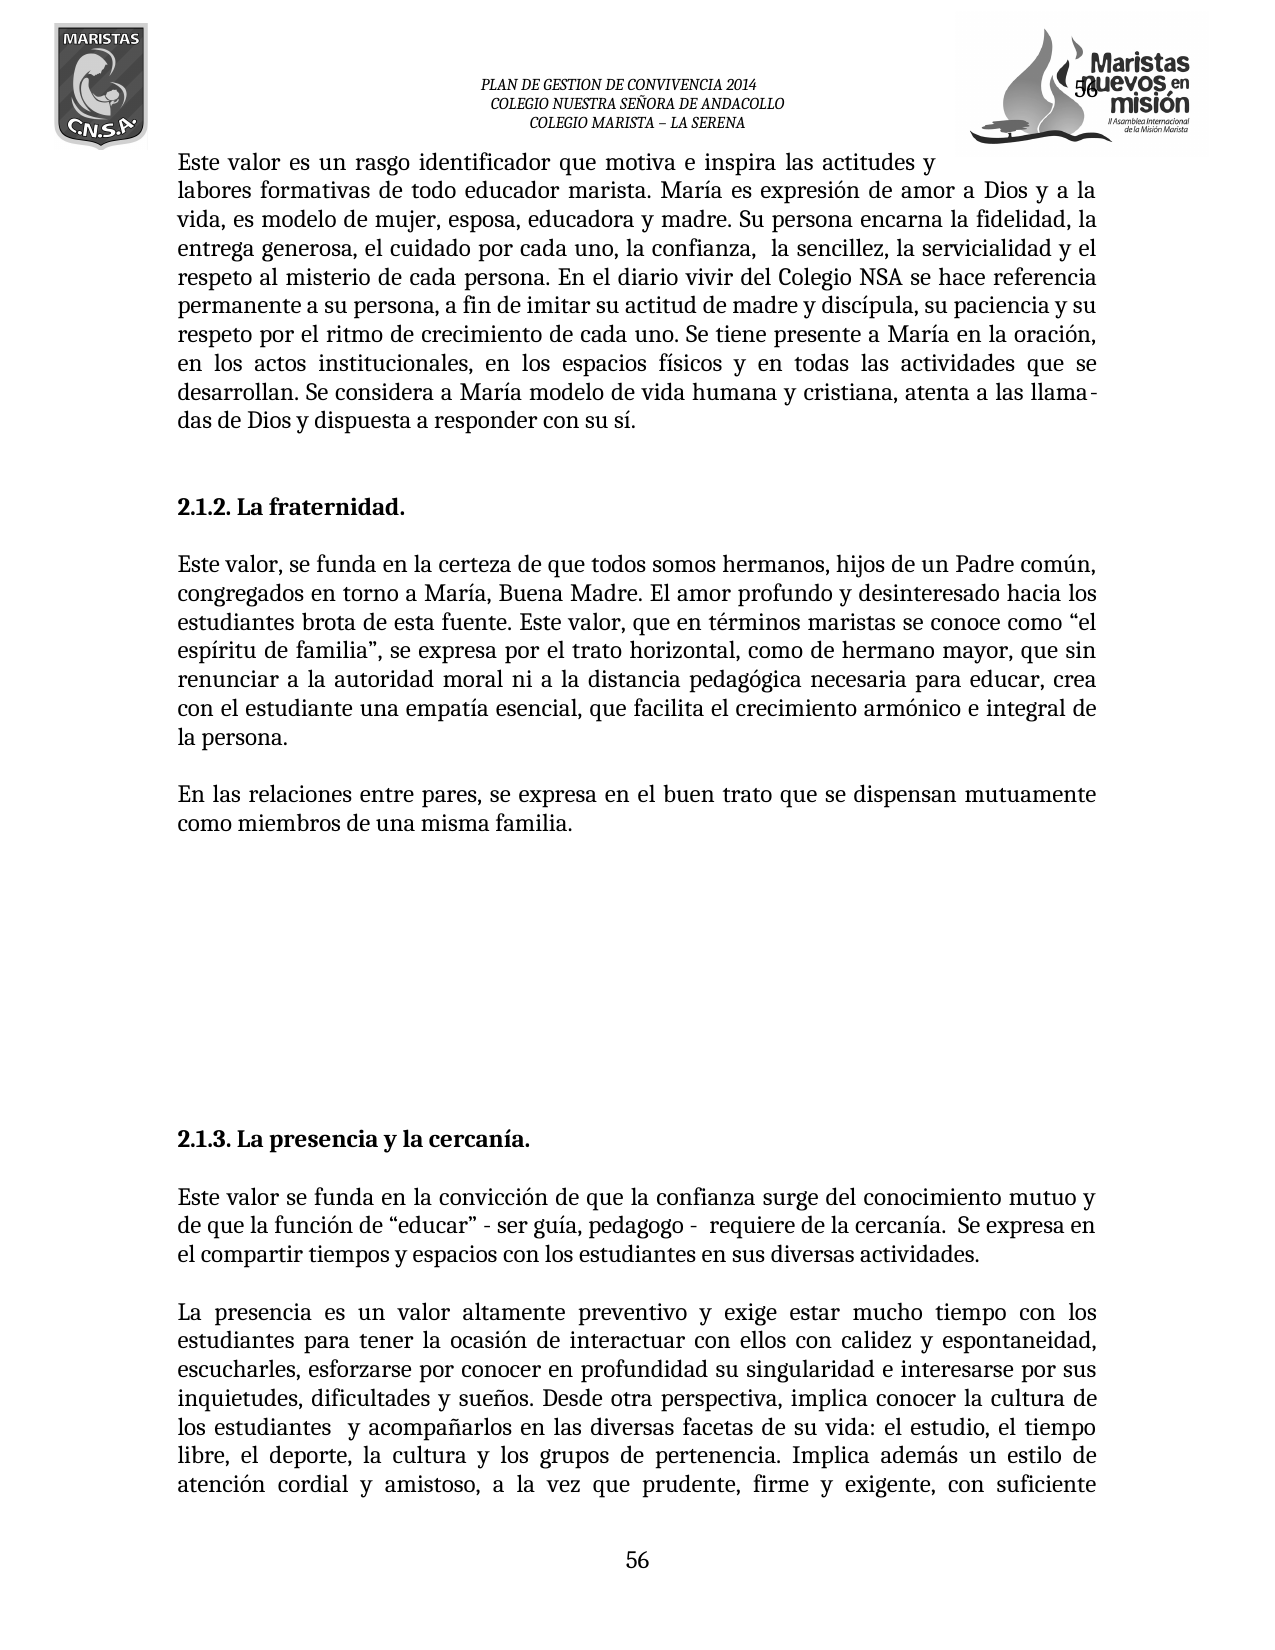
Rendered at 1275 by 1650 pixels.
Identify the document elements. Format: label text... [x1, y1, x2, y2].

text 2.1.2. La fraternidad. [177, 493, 1098, 521]
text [177, 1298, 1098, 1499]
text En las relaciones entre pares, se expresa en el buen trato que se dispensan mutuamente como miembros de una misma familia. [177, 780, 1098, 838]
text Este valor se funda en la convicción de que la confianza surge del conocimiento mutuo y de que la función de “educar” - ser guía, pedagogo - requiere de la cercanía. Se expresa en el compartir tiempos y espacios con los estudiantes en sus diversas actividades. [177, 1183, 1098, 1269]
text 2.1.3. La presencia y la cercanía. [177, 1125, 1098, 1154]
text Este valor, se funda en la certeza de que todos somos hermanos, hijos de un Padre común, congregados en torno a María, Buena Madre. El amor profundo y desinteresado hacia los estudiantes brota de esta fuente. Este valor, que en términos maristas se conoce como “el espíritu de familia”, se expresa por el trato horizontal, como de hermano mayor, que sin renunciar a la autoridad moral ni a la distancia pedagógica necesaria para educar, crea con el estudiante una empatía esencial, que facilita el crecimiento armónico e integral de la persona. [177, 550, 1098, 751]
text Este valor es un rasgo identificador que motiva e inspira las actitudes y labores formativas de todo educador marista. María es expresión de amor a Dios y a la vida, es modelo de mujer, esposa, educadora y madre. Su persona encarna la fidelidad, la entrega generosa, el cuidado por cada uno, la confianza, la sencillez, la servicialidad y el respeto al misterio de cada persona. En el diario vivir del Colegio NSA se hace referencia permanente a su persona, a fin de imitar su actitud de madre y discípula, su paciencia y su respeto por el ritmo de crecimiento de cada uno. Se tiene presente a María en la oración, en los actos institucionales, en los espacios físicos y en todas las actividades que se desarrollan. Se considera a María modelo de vida humana y cristiana, atenta a las llamadas de Dios y dispuesta a responder con su sí. [177, 148, 1098, 435]
